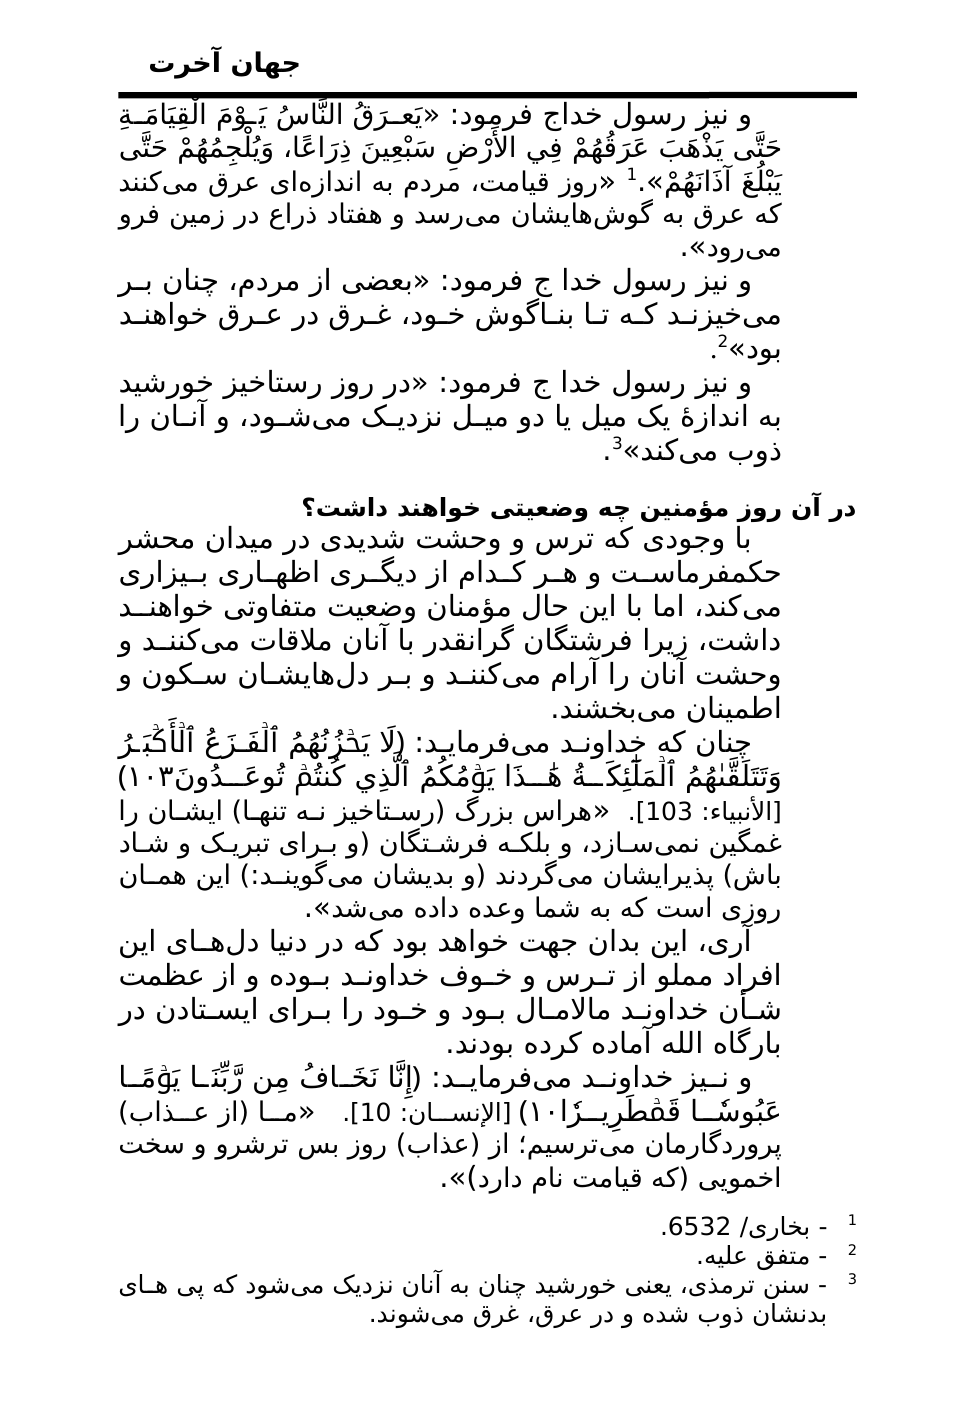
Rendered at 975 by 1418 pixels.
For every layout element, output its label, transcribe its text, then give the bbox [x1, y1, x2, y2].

text و نیز رسول خدا ج فرمود: «در روز رستاخیز خورشید به اندازۀ یک میل یا دو میل نزدیک می‌شود، و آنان را ذوب می‌کند». [118, 366, 782, 468]
text آری، این بدان جهت خواهد بود که در دنیا دل‌های این افراد مملو از ترس و خوف خداوند بوده و از عظمت شأن خداوند مالامال بود و خود را برای ایستادن در بارگاه الله آماده کرده بودند. [118, 924, 782, 1060]
text چنان که خداوند می‌فرماید: ﴿لَا يَحۡزُنُهُمُ ٱلۡفَزَعُ ٱلۡأَكۡبَرُ وَتَتَلَقَّىٰهُمُ ٱلۡمَلَٰٓئِكَةُ هَٰذَا يَوۡمُكُمُ ٱلَّذِي كُنتُمۡ تُوعَدُونَ١٠٣﴾ [الأنبیاء: 103]. «هراس بزرگ (رستاخیز نه تنها) ایشان را غمگین نمی‌سازد، و بلکه فرشتگان (و برای تبریک و شاد باش) پذیرایشان می‌گردند (و بدیشان می‌گویند:) این همان روزی است که به شما وعده داده می‌شد». [118, 726, 782, 924]
text با وجودی که ترس و وحشت شدیدی در میدان محشر حکمفرماست و هر کدام از دیگری اظهاری بیزاری می‌کند، اما با این حال مؤمنان وضعیت متفاوتی خواهند داشت، زیرا فرشتگان گرانقدر با آنان ملاقات می‌کنند و وحشت آنان را آرام می‌کنند و بر دل‌هایشان سکون و اطمینان می‌بخشند. [118, 522, 782, 726]
text و نیز رسول خدا ج فرمود: «بعضی از مردم، چنان بر می‌خیزند که تا بناگوش خود، غرق در عرق خواهند بود». [118, 264, 782, 366]
text در آن روز مؤمنین چه وضعیتی خواهند داشت؟ [118, 493, 857, 522]
text و نیز خداوند می‌فرماید: ﴿إِنَّا نَخَافُ مِن رَّبِّنَا يَوۡمًا عَبُوسٗا قَمۡطَرِيرٗا١٠﴾ [الإنسان: 10]. «ما (از عذاب) پروردگارمان می‌ترسیم؛ از (عذاب) روز بس ترشرو و سخت اخمویی (که قیامت نام دارد)». [118, 1060, 782, 1194]
text و نیز رسول خداج فرمود: «يَعرَقُ النَّاسُ يَوْمَ الْقِيَامَةِ حَتَّى يَذْهَبَ عَرَقُهُمْ فِي الأَرْضِ سَبْعِينَ ذِرَاعًا، وَيُلْجِمُهُمْ حَتَّى يَبْلُغَ آذَانَهُمْ». «روز قیامت، مردم به اندازه‌ای عرق می‌کنند که عرق به گوش‌هایشان می‌رسد و هفتاد ذراع در زمین فرو می‌رود». [118, 98, 782, 264]
